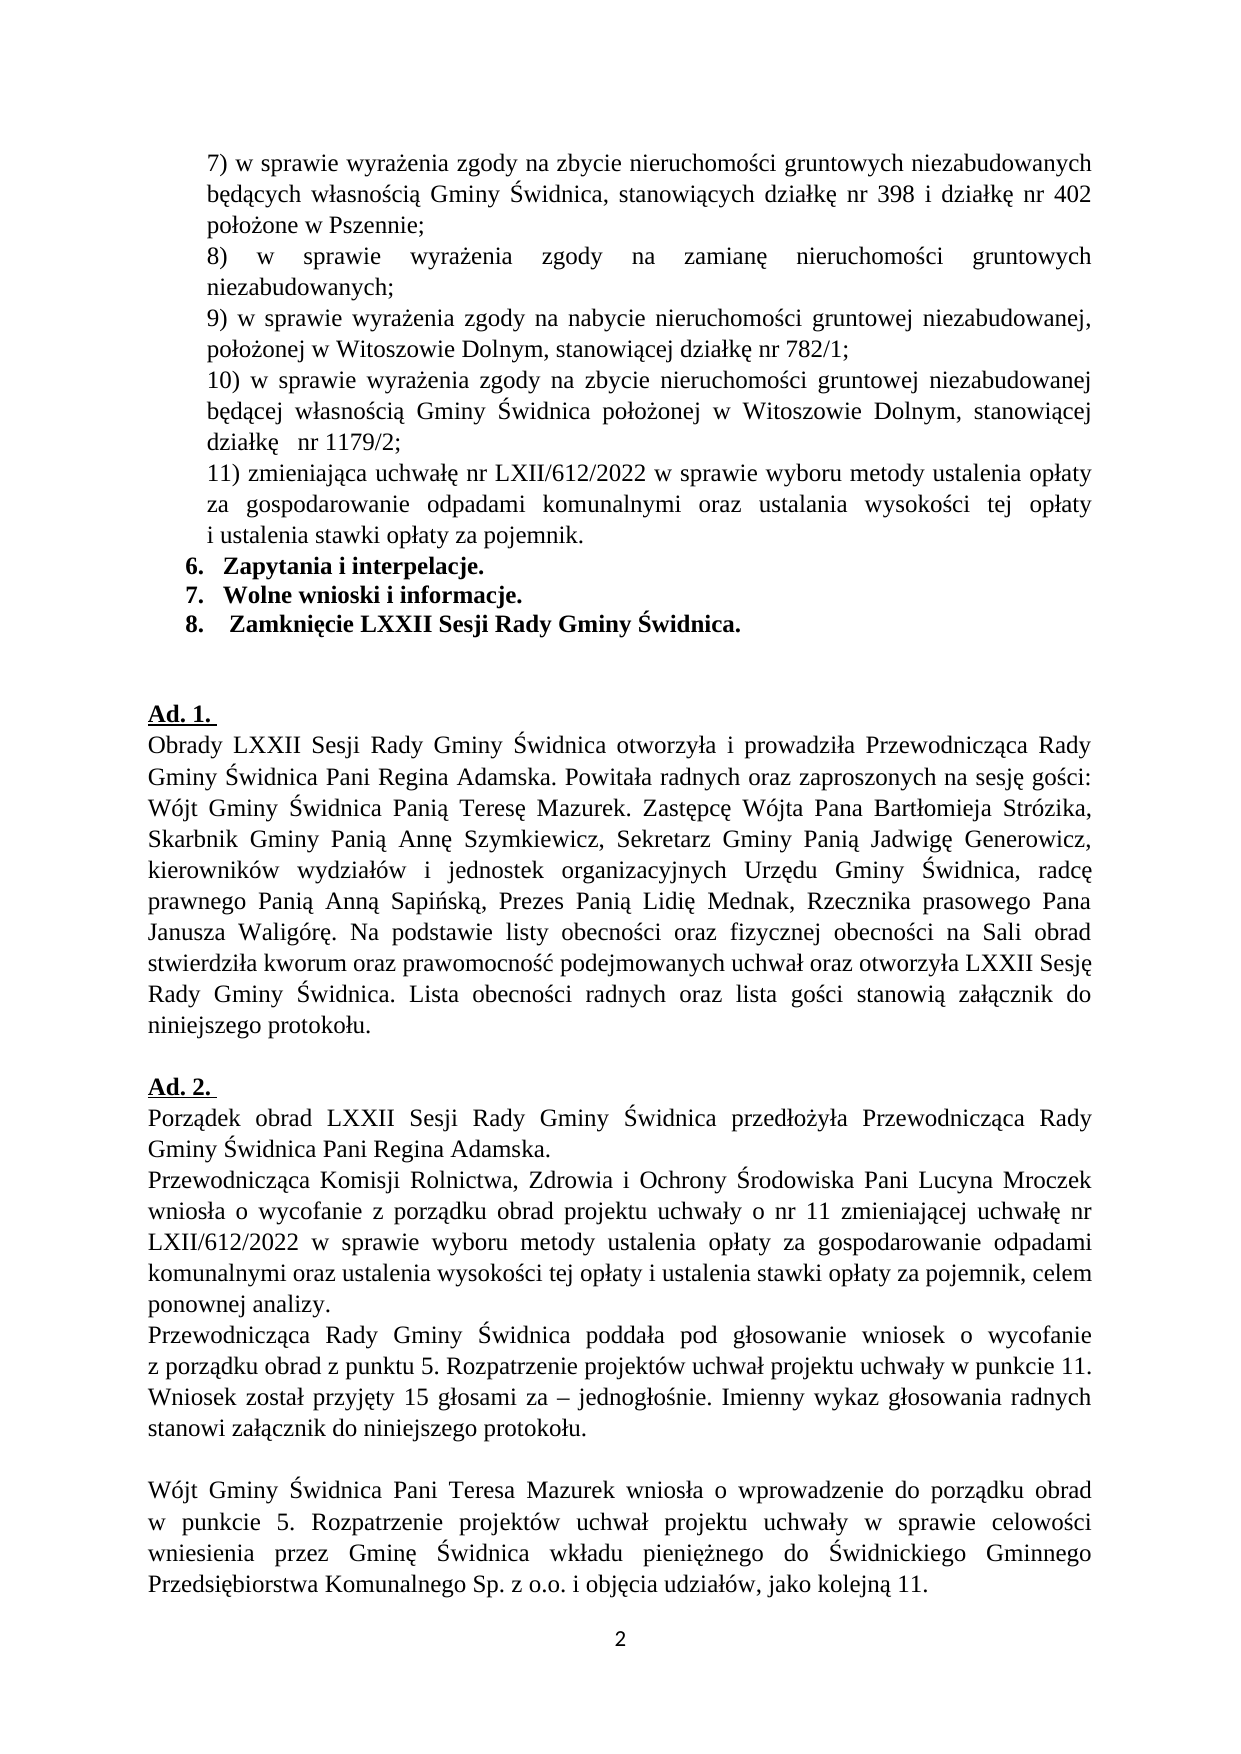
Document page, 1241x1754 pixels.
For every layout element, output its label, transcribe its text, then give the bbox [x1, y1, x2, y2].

list Zapytania i interpelacje. [185, 551, 1093, 580]
list Zamknięcie LXXII Sesji Rady Gminy Świdnica. [185, 609, 1093, 637]
text Ad. 2. [148, 1072, 1093, 1101]
text 9) w sprawie wyrażenia zgody na nabycie nieruchomości gruntowej niezabudowanej, położonej w Witoszowie Dolnym, stanowiącej działkę nr 782/1; [207, 303, 1093, 363]
text Porządek obrad LXXII Sesji Rady Gminy Świdnica przedłożyła Przewodnicząca Rady Gminy Świdnica Pani Regina Adamska. [148, 1103, 1093, 1163]
text 8) w sprawie wyrażenia zgody na zamianę nieruchomości gruntowych niezabudowanych; [207, 241, 1093, 301]
text 10) w sprawie wyrażenia zgody na zbycie nieruchomości gruntowej niezabudowanej będącej własnością Gminy Świdnica położonej w Witoszowie Dolnym, stanowiącej działkę nr 1179/2; [207, 365, 1093, 456]
text Wójt Gminy Świdnica Pani Teresa Mazurek wniosła o wprowadzenie do porządku obrad w punkcie 5. Rozpatrzenie projektów uchwał projektu uchwały w sprawie celowości wniesienia przez Gminę Świdnica wkładu pieniężnego do Świdnickiego Gminnego Przedsiębiorstwa Komunalnego Sp. z o.o. i objęcia udziałów, jako kolejną 11. [148, 1476, 1093, 1597]
text 7) w sprawie wyrażenia zgody na zbycie nieruchomości gruntowych niezabudowanych będących własnością Gminy Świdnica, stanowiących działkę nr 398 i działkę nr 402 położone w Pszennie; [207, 148, 1093, 238]
text 11) zmieniająca uchwałę nr LXII/612/2022 w sprawie wyboru metody ustalenia opłaty za gospodarowanie odpadami komunalnymi oraz ustalania wysokości tej opłaty i ustalenia stawki opłaty za pojemnik. [207, 458, 1093, 549]
text Przewodnicząca Rady Gminy Świdnica poddała pod głosowanie wniosek o wycofanie z porządku obrad z punktu 5. Rozpatrzenie projektów uchwał projektu uchwały w punkcie 11. Wniosek został przyjęty 15 głosami za – jednogłośnie. Imienny wykaz głosowania radnych stanowi załącznik do niniejszego protokołu. [148, 1320, 1093, 1442]
text Ad. 1. [148, 699, 1093, 728]
list Wolne wnioski i informacje. [185, 580, 1093, 609]
text Obrady LXXII Sesji Rady Gminy Świdnica otworzyła i prowadziła Przewodnicząca Rady Gminy Świdnica Pani Regina Adamska. Powitała radnych oraz zaproszonych na sesję gości: Wójt Gminy Świdnica Panią Teresę Mazurek. Zastępcę Wójta Pana Bartłomieja Strózika, Skarbnik Gminy Panią Annę Szymkiewicz, Sekretarz Gminy Panią Jadwigę Generowicz, kierowników wydziałów i jednostek organizacyjnych Urzędu Gminy Świdnica, radcę prawnego Panią Anną Sapińską, Prezes Panią Lidię Mednak, Rzecznika prasowego Pana Janusza Waligórę. Na podstawie listy obecności oraz fizycznej obecności na Sali obrad stwierdziła kworum oraz prawomocność podejmowanych uchwał oraz otworzyła LXXII Sesję Rady Gminy Świdnica. Lista obecności radnych oraz lista gości stanowią załącznik do niniejszego protokołu. [148, 731, 1093, 1039]
text Przewodnicząca Komisji Rolnictwa, Zdrowia i Ochrony Środowiska Pani Lucyna Mroczek wniosła o wycofanie z porządku obrad projektu uchwały o nr 11 zmieniającej uchwałę nr LXII/612/2022 w sprawie wyboru metody ustalenia opłaty za gospodarowanie odpadami komunalnymi oraz ustalenia wysokości tej opłaty i ustalenia stawki opłaty za pojemnik, celem ponownej analizy. [148, 1165, 1093, 1318]
